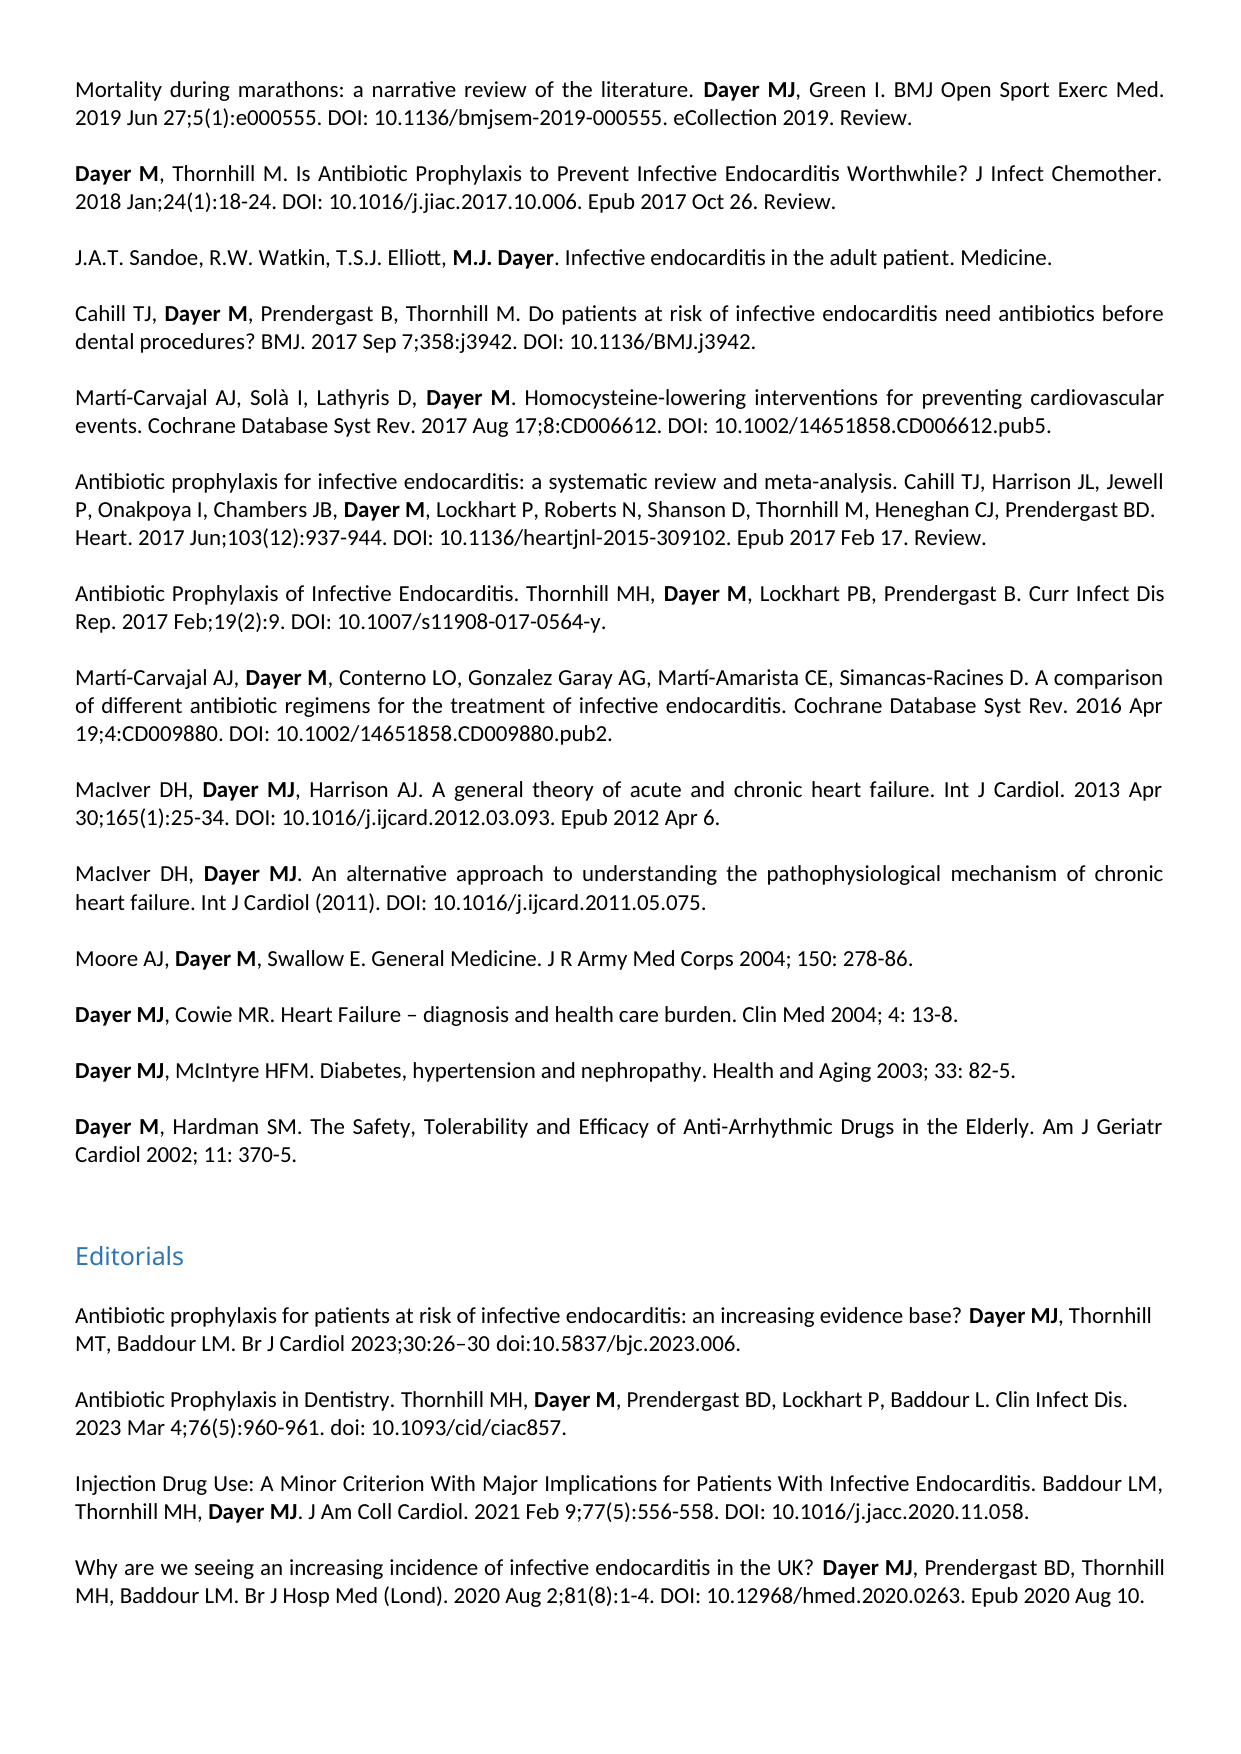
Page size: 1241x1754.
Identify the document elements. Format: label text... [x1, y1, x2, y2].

text Dayer M, Hardman SM. The Safety, Tolerability and Efficacy of Anti-Arrhythmic Drugs in the Elderly. Am J Geriatr Cardiol 2002; 11: 370-5. [75, 1112, 1165, 1168]
subtitle Editorials [75, 1238, 1165, 1272]
text Martí-Carvajal AJ, Solà I, Lathyris D, Dayer M. Homocysteine-lowering interventions for preventing cardiovascular events. Cochrane Database Syst Rev. 2017 Aug 17;8:CD006612. DOI: 10.1002/14651858.CD006612.pub5. [75, 383, 1165, 439]
text Dayer MJ, McIntyre HFM. Diabetes, hypertension and nephropathy. Health and Aging 2003; 33: 82-5. [75, 1056, 1165, 1084]
text Dayer M, Thornhill M. Is Antibiotic Prophylaxis to Prevent Infective Endocarditis Worthwhile? J Infect Chemother. 2018 Jan;24(1):18-24. DOI: 10.1016/j.jiac.2017.10.006. Epub 2017 Oct 26. Review. [75, 159, 1165, 215]
text Antibiotic prophylaxis for patients at risk of infective endocarditis: an increasing evidence base? Dayer MJ, Thornhill MT, Baddour LM. Br J Cardiol 2023;30:26–30 doi:10.5837/bjc.2023.006. [75, 1301, 1165, 1357]
text Martí-Carvajal AJ, Dayer M, Conterno LO, Gonzalez Garay AG, Martí-Amarista CE, Simancas-Racines D. A comparison of different antibiotic regimens for the treatment of infective endocarditis. Cochrane Database Syst Rev. 2016 Apr 19;4:CD009880. DOI: 10.1002/14651858.CD009880.pub2. [75, 663, 1165, 747]
text Moore AJ, Dayer M, Swallow E. General Medicine. J R Army Med Corps 2004; 150: 278-86. [75, 944, 1165, 972]
text MacIver DH, Dayer MJ, Harrison AJ. A general theory of acute and chronic heart failure. Int J Cardiol. 2013 Apr 30;165(1):25-34. DOI: 10.1016/j.ijcard.2012.03.093. Epub 2012 Apr 6. [75, 776, 1165, 832]
text Mortality during marathons: a narrative review of the literature. Dayer MJ, Green I. BMJ Open Sport Exerc Med. 2019 Jun 27;5(1):e000555. DOI: 10.1136/bmjsem-2019-000555. eCollection 2019. Review. [75, 75, 1165, 131]
text Cahill TJ, Dayer M, Prendergast B, Thornhill M. Do patients at risk of infective endocarditis need antibiotics before dental procedures? BMJ. 2017 Sep 7;358:j3942. DOI: 10.1136/BMJ.j3942. [75, 299, 1165, 355]
text Dayer MJ, Cowie MR. Heart Failure – diagnosis and health care burden. Clin Med 2004; 4: 13-8. [75, 1000, 1165, 1028]
text J.A.T. Sandoe, R.W. Watkin, T.S.J. Elliott, M.J. Dayer. Infective endocarditis in the adult patient. Medicine. [75, 243, 1165, 271]
text Injection Drug Use: A Minor Criterion With Major Implications for Patients With Infective Endocarditis. Baddour LM, Thornhill MH, Dayer MJ. J Am Coll Cardiol. 2021 Feb 9;77(5):556-558. DOI: 10.1016/j.jacc.2020.11.058. [75, 1469, 1165, 1525]
text MacIver DH, Dayer MJ. An alternative approach to understanding the pathophysiological mechanism of chronic heart failure. Int J Cardiol (2011). DOI: 10.1016/j.ijcard.2011.05.075. [75, 859, 1165, 916]
text Antibiotic prophylaxis for infective endocarditis: a systematic review and meta-analysis. Cahill TJ, Harrison JL, Jewell P, Onakpoya I, Chambers JB, Dayer M, Lockhart P, Roberts N, Shanson D, Thornhill M, Heneghan CJ, Prendergast BD. [75, 467, 1165, 523]
text Why are we seeing an increasing incidence of infective endocarditis in the UK? Dayer MJ, Prendergast BD, Thornhill MH, Baddour LM. Br J Hosp Med (Lond). 2020 Aug 2;81(8):1-4. DOI: 10.12968/hmed.2020.0263. Epub 2020 Aug 10. [75, 1553, 1165, 1609]
text Heart. 2017 Jun;103(12):937-944. DOI: 10.1136/heartjnl-2015-309102. Epub 2017 Feb 17. Review. [75, 523, 1165, 551]
text Antibiotic Prophylaxis in Dentistry. Thornhill MH, Dayer M, Prendergast BD, Lockhart P, Baddour L. Clin Infect Dis. 2023 Mar 4;76(5):960-961. doi: 10.1093/cid/ciac857. [75, 1385, 1165, 1441]
text Antibiotic Prophylaxis of Infective Endocarditis. Thornhill MH, Dayer M, Lockhart PB, Prendergast B. Curr Infect Dis Rep. 2017 Feb;19(2):9. DOI: 10.1007/s11908-017-0564-y. [75, 579, 1165, 635]
